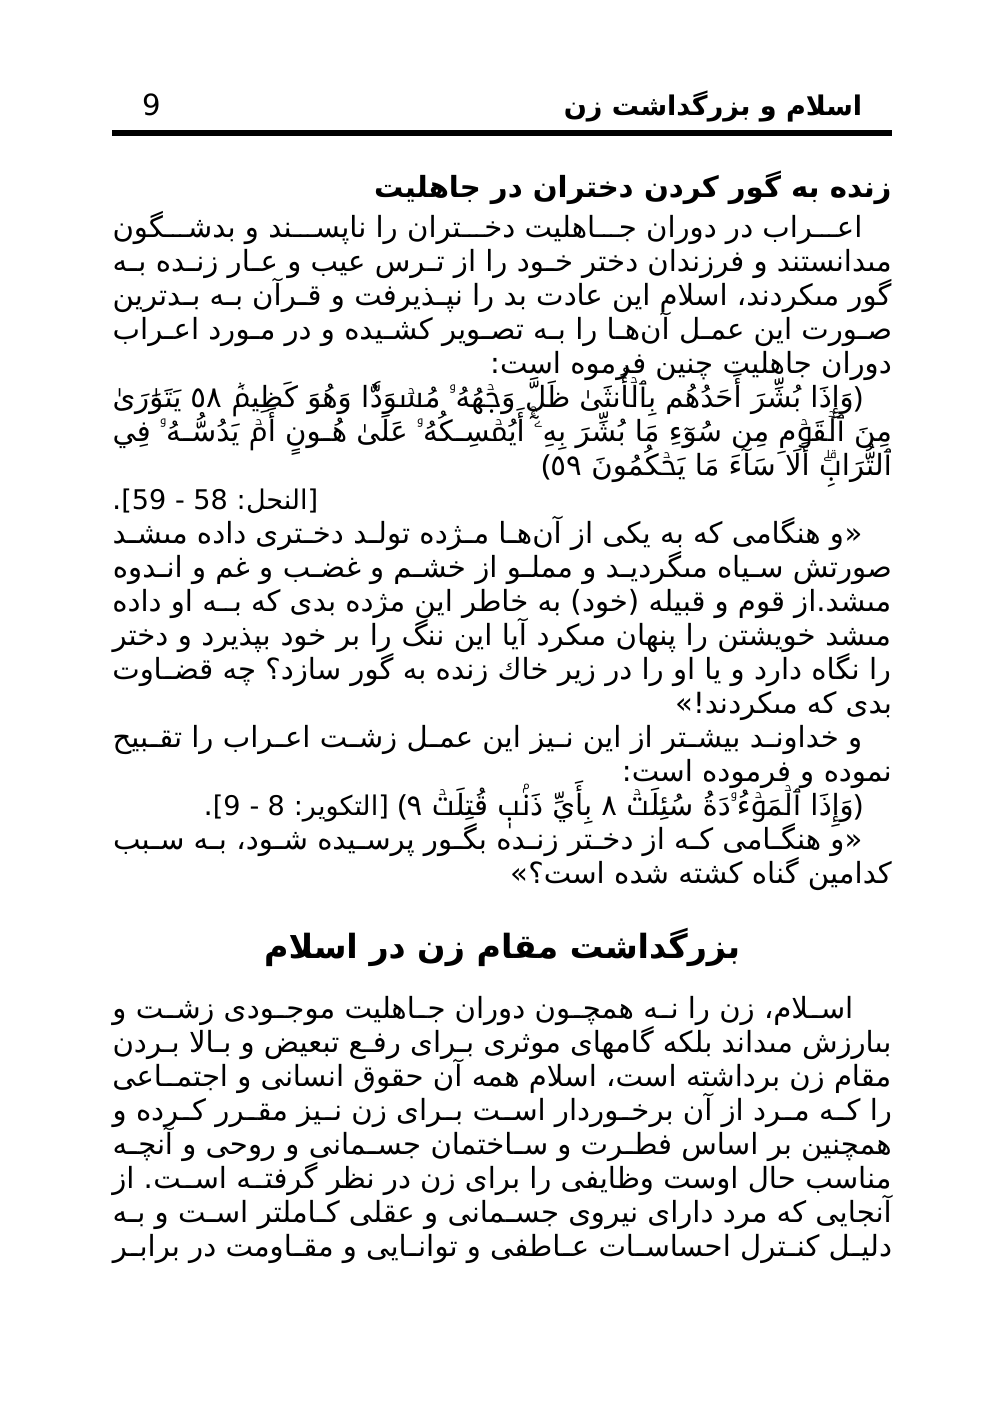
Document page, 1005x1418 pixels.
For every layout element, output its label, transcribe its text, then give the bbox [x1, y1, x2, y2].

text بزرگداشت مقام زن در اسلام‏ [112, 927, 892, 966]
text اعراب در دوران جاهليت دختران را ناپسند و بدشگون مى‏دانستند و فرزندان دختر خود را از ترس عيب و عار زنده به گور مى‏كردند، اسلام اين عادت بد را نپذيرفت و قرآن به بدترين صورت اين عمل آن‌ها را به تصوير كشيده و در مورد اعراب دوران جاهليت چنين فرموه است: [112, 211, 892, 381]
text [النحل: 58 - 59]. [112, 482, 892, 516]
text زنده به گور كردن دختران در جاهليت‏ [112, 171, 892, 204]
text «و هنگامى كه از دختر زنده بگور پرسيده شود، به سبب كدامين گناه كشته شده است؟» [112, 822, 892, 890]
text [112, 991, 892, 1263]
text ﴿وَإِذَا ٱلۡمَوۡءُۥدَةُ سُئِلَتۡ ٨ بِأَيِّ ذَنۢبٖ قُتِلَتۡ ٩﴾ [التكوير: 8 - 9]. [112, 788, 892, 822]
text ﴿وَإِذَا بُشِّرَ أَحَدُهُم بِٱلۡأُنثَىٰ ظَلَّ وَجۡهُهُۥ مُسۡوَدّٗا وَهُوَ كَظِيمٞ ٥٨ يَتَوَٰرَىٰ مِنَ ٱلۡقَوۡمِ مِن سُوٓءِ مَا بُشِّرَ بِهِۦٓۚ أَيُمۡسِكُهُۥ عَلَىٰ هُونٍ أَمۡ يَدُسُّهُۥ فِي ٱلتُّرَابِۗ أَلَا سَآءَ مَا يَحۡكُمُونَ ٥٩﴾ [112, 381, 892, 482]
text «و هنگامى كه به يكى از آن‌ها مژده تولد دخترى داده مى‏شد صورتش سياه مى‏گرديد و مملو از خشم و غضب و غم و اندوه مى‏شد.از قوم و قبيله (خود) به خاطر اين مژده بدى كه به او داده مى‏شد خويشتن را پنهان مى‏كرد آيا اين ننگ را بر خود بپذيرد و دختر را نگاه دارد و يا او را در زير خاك زنده به گور سازد؟ چه قضاوت بدى كه مى‏كردند!» [112, 516, 892, 720]
text و خداوند بيشتر از اين نيز اين عمل زشت اعراب را تقبيح نموده و فرموده است: [112, 720, 892, 788]
